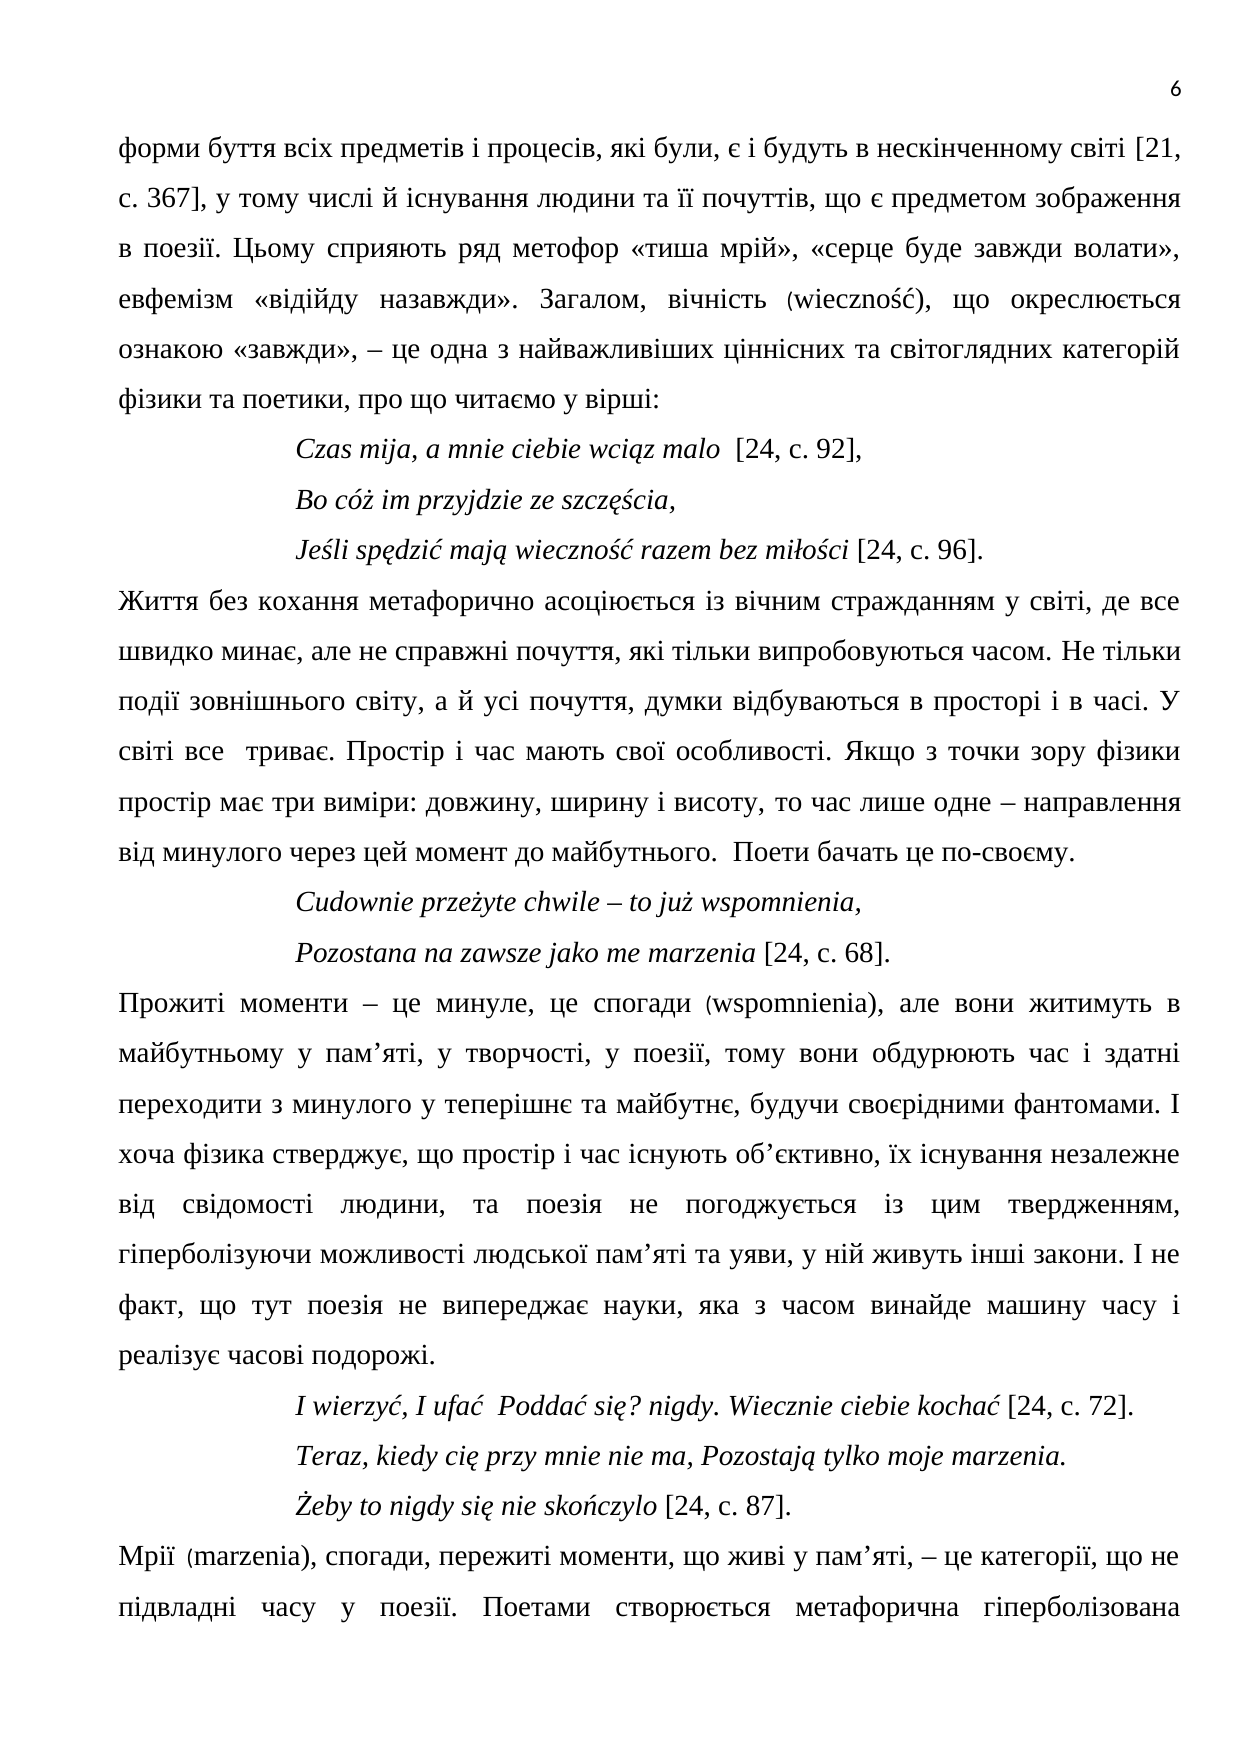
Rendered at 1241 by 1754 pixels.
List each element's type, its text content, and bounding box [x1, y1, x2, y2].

text Cudownie przeżyte chwile – to już wspomnienia, [295, 884, 1181, 918]
text Czas mija, a mnie ciebie wciąz malo [24, с. 92], [221, 432, 1181, 465]
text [118, 130, 1181, 415]
text Jeśli spędzić mają wieczność razem bez miłości [24, с. 96]. [221, 532, 1181, 566]
text Bo cóż im przyjdzie ze szczęścia, [221, 482, 1181, 516]
text I wierzyć, I ufać Poddać się? nigdy. Wiecznie ciebie kochać [24, с. 72]. [192, 1388, 1181, 1421]
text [118, 1538, 1181, 1622]
text Pozostana na zawsze jako me marzenia [24, с. 68]. [295, 935, 1181, 968]
text Teraz, kiedy cię przy mnie nie ma, Pozostają tylko moje marzenia. [192, 1438, 1181, 1471]
text Прожиті моменти – це минуле, це спогади (wspomnienia), але вони житимуть в майбутньому у памʼяті, у творчості, у поезії, тому вони обдурюють час і здатні переходити з минулого у теперішнє та майбутнє, будучи своєрідними фантомами. І хоча фізика стверджує, що простір і час існують об’єктивно, їх існування незалежне від свідомості людини, та поезія не погоджується із цим твердженням, гіперболізуючи можливості людської пам’яті та уяви, у ній живуть інші закони. І не факт, що тут поезія не випереджає науки, яка з часом винайде машину часу і реалізує часові подорожі. [118, 985, 1181, 1371]
text Żeby to nigdy się nie skończylo [24, с. 87]. [192, 1488, 1181, 1522]
text Життя без кохання метафорично асоціюється із вічним стражданням у світі, де все швидко минає, але не справжні почуття, які тільки випробовуються часом. Не тільки події зовнішнього світу, а й усі почуття, думки відбуваються в просторі і в часі. У світі все триває. Простір і час мають свої особливості. Якщо з точки зору фізики простір має три виміри: довжину, ширину і висоту, то час лише одне – направлення від минулого через цей момент до майбутнього. Поети бачать це по-своєму. [118, 583, 1181, 868]
